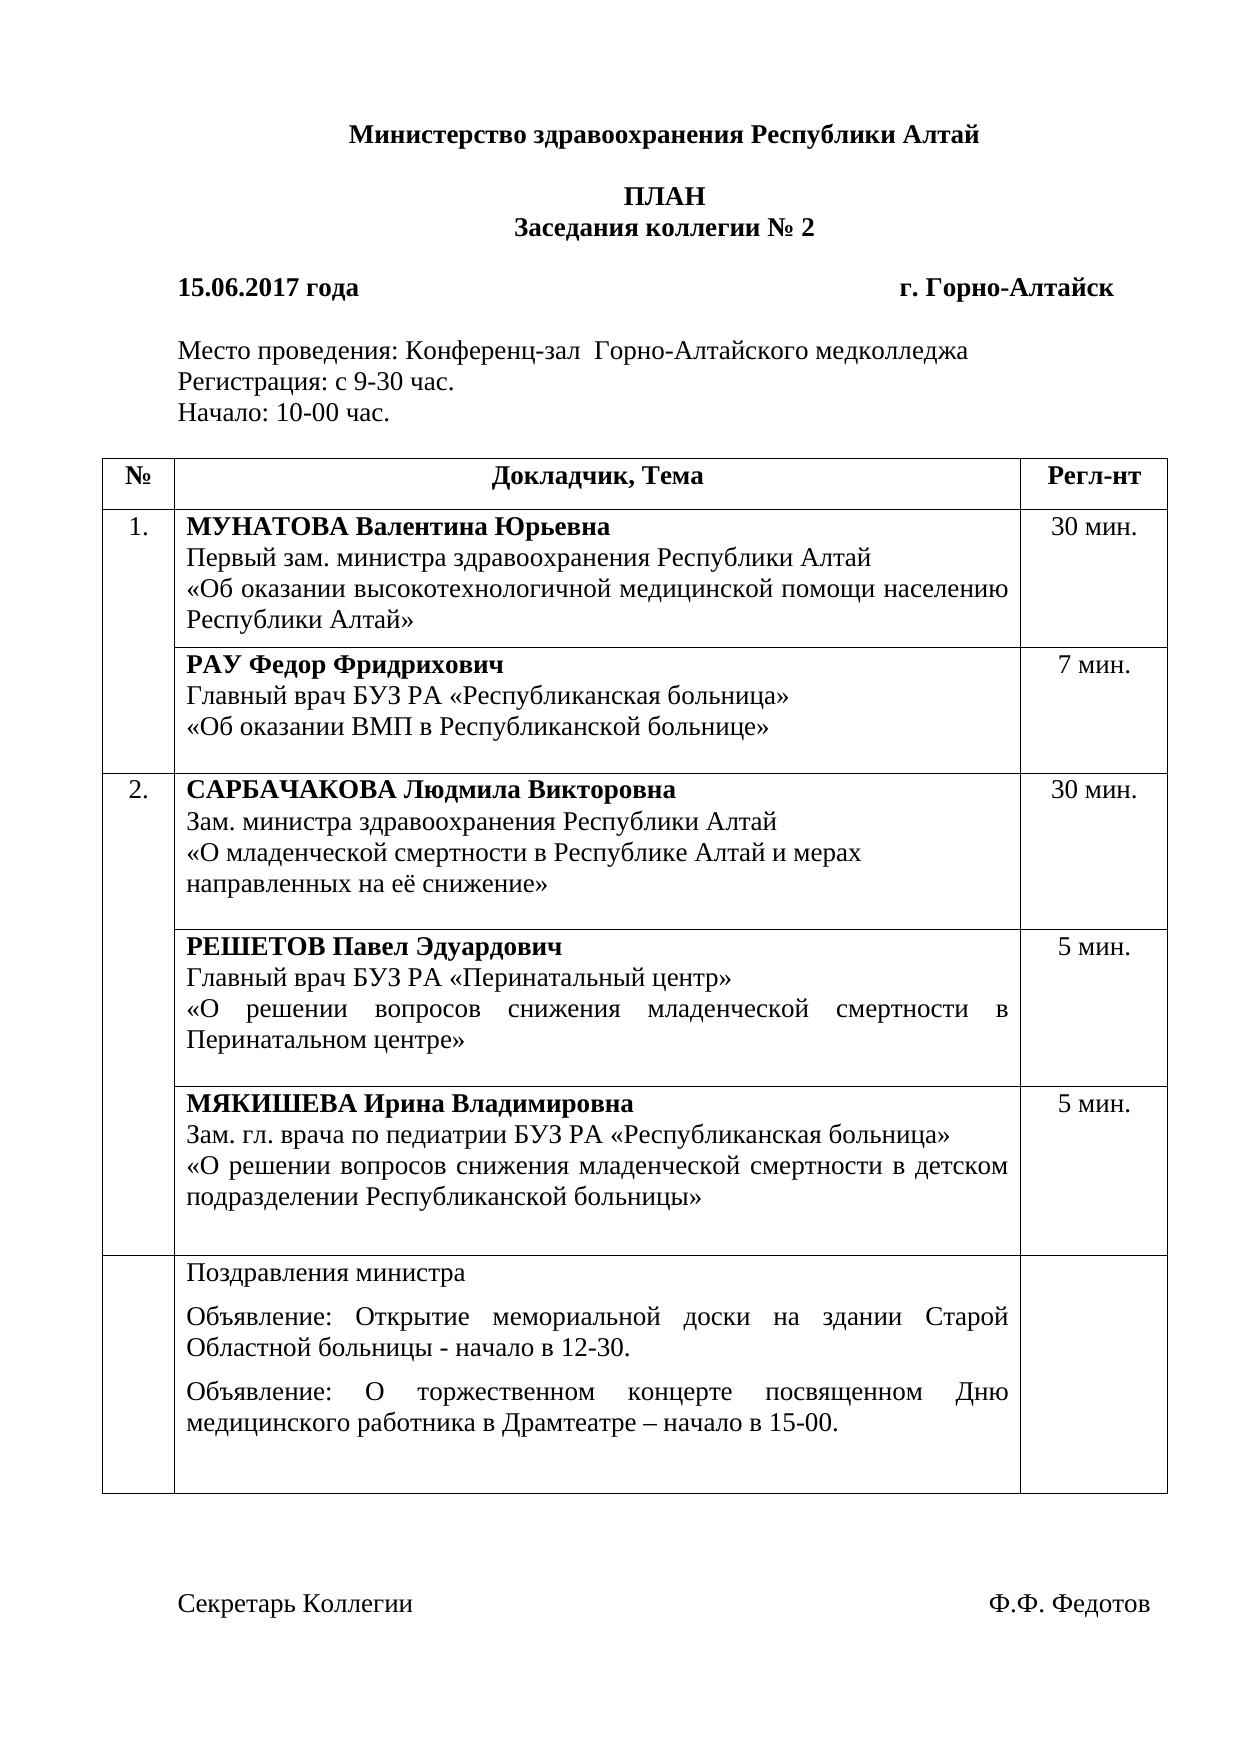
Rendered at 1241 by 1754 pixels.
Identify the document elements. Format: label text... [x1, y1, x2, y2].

table_cell МЯКИШЕВА Ирина Владимировна Зам. гл. врача по педиатрии БУЗ РА «Республиканская больница» «О решении вопросов снижения младенческой смертности в детском подразделении Республиканской больницы» [175, 1087, 1020, 1255]
table_cell 5 мин. [1021, 1087, 1167, 1255]
text Регистрация: с 9-30 час. [177, 365, 1152, 396]
table_cell [103, 1256, 174, 1493]
text 15.06.2017 года г. Горно-Алтайск [177, 271, 1152, 303]
table_cell САРБАЧАКОВА Людмила Викторовна Зам. министра здравоохранения Республики Алтай «О младенческой смертности в Республике Алтай и мерах направленных на её снижение» [175, 774, 1020, 929]
text Заседания коллегии № 2 [177, 212, 1152, 243]
text Начало: 10-00 час. [177, 396, 1152, 427]
text ПЛАН [177, 180, 1152, 212]
table_cell 30 мин. [1021, 774, 1167, 929]
table_cell 1. [103, 510, 174, 772]
text Место проведения: Конференц-зал Горно-Алтайского медколледжа [177, 334, 1152, 365]
title Министерство здравоохранения Республики Алтай [177, 118, 1152, 149]
table_cell РАУ Федор Фридрихович Главный врач БУЗ РА «Республиканская больница» «Об оказании ВМП в Республиканской больнице» [175, 648, 1020, 772]
table_cell Поздравления министра Объявление: Открытие мемориальной доски на здании Старой Областной больницы - начало в 12-30. Объявление: О торжественном концерте посвященном Дню медицинского работника в Драмтеатре – начало в 15-00. [175, 1256, 1020, 1493]
table_cell 2. [103, 774, 174, 1255]
table_cell 7 мин. [1021, 648, 1167, 772]
table_cell [1021, 1256, 1167, 1493]
table_cell 30 мин. [1021, 510, 1167, 647]
table_cell МУНАТОВА Валентина Юрьевна Первый зам. министра здравоохранения Республики Алтай «Об оказании высокотехнологичной медицинской помощи населению Республики Алтай» [175, 510, 1020, 647]
table_cell 5 мин. [1021, 930, 1167, 1086]
table_header Докладчик, Тема [175, 459, 1020, 509]
text Секретарь Коллегии Ф.Ф. Федотов [177, 1588, 1152, 1619]
table_header № [103, 459, 174, 509]
table_cell РЕШЕТОВ Павел Эдуардович Главный врач БУЗ РА «Перинатальный центр» «О решении вопросов снижения младенческой смертности в Перинатальном центре» [175, 930, 1020, 1086]
table_header Регл-нт [1021, 459, 1167, 509]
